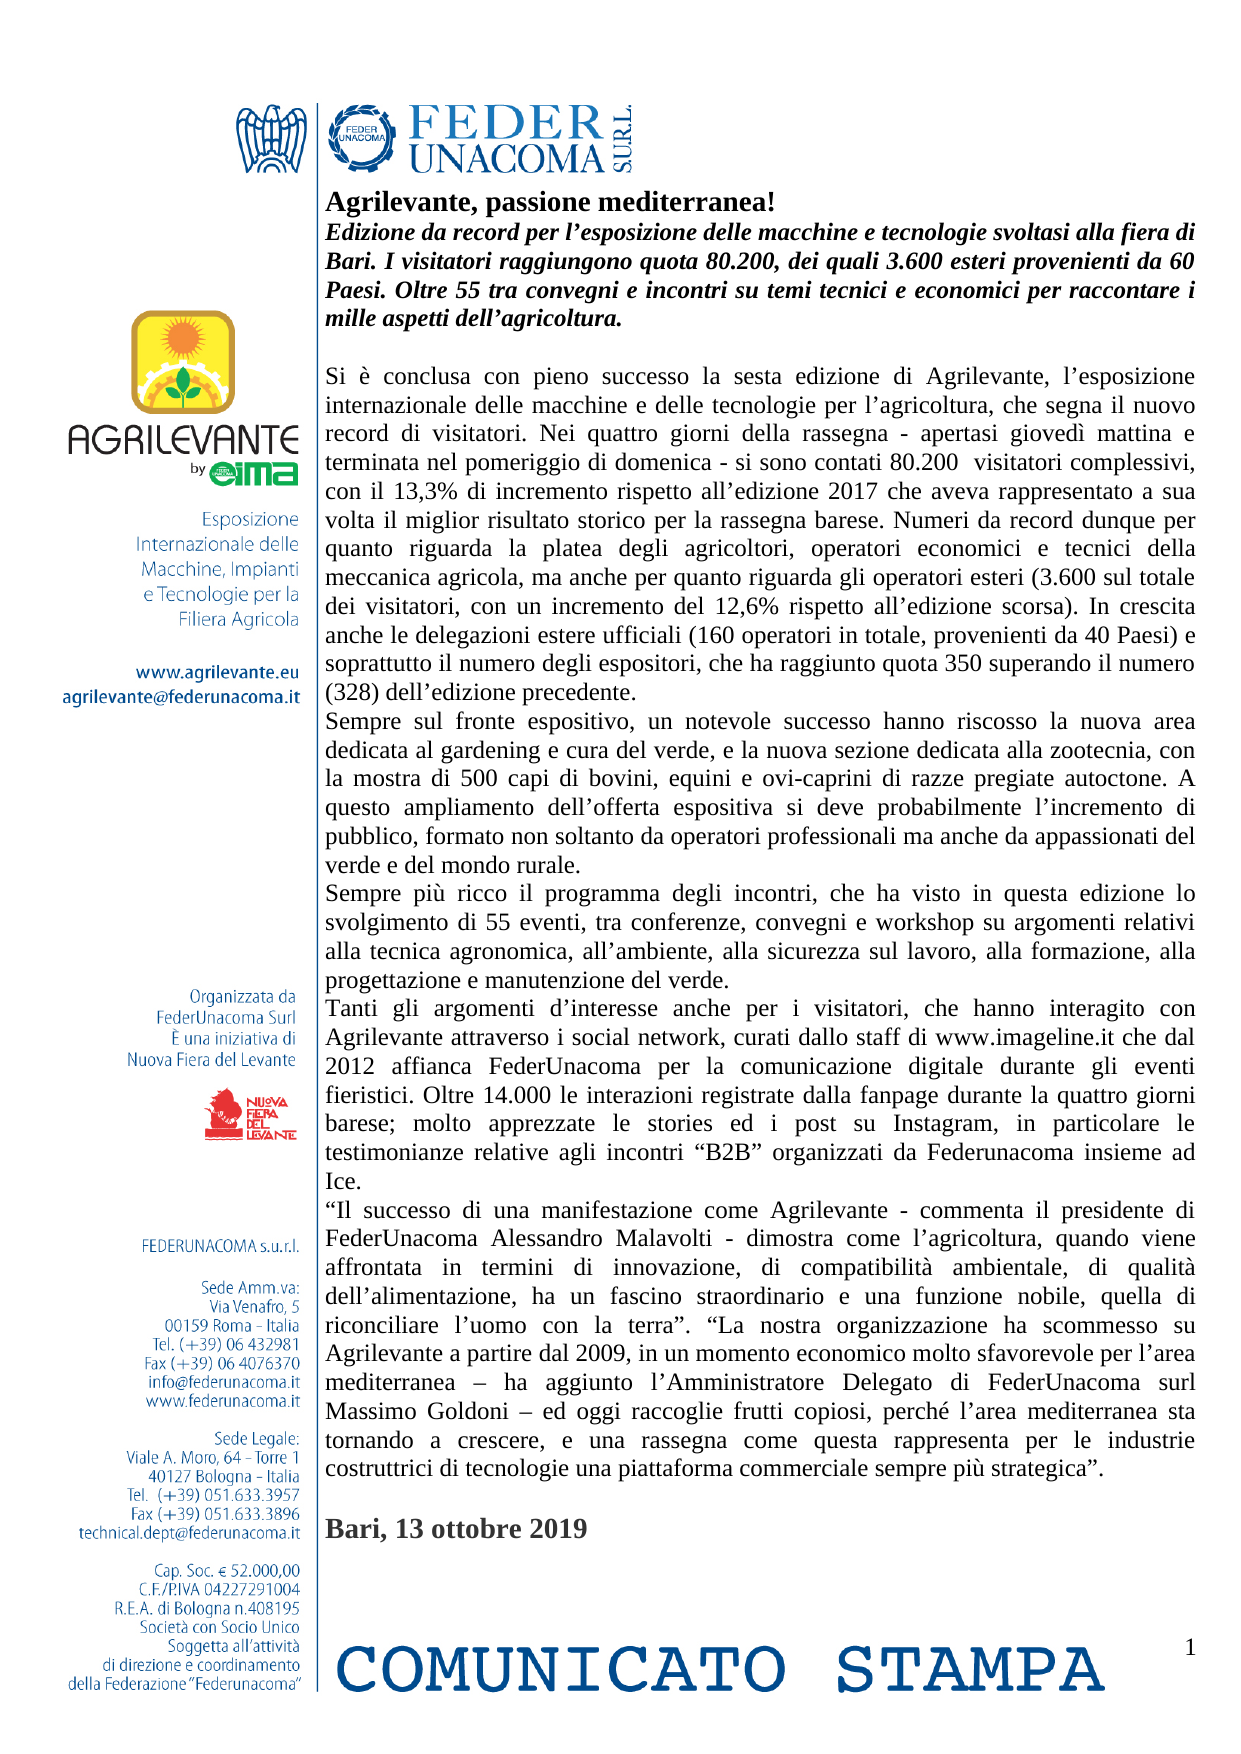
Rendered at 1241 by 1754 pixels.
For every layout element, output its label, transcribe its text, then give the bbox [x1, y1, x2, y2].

text Agrilevante, passione mediterranea! [325, 184, 1196, 217]
text Sempre più ricco il programma degli incontri, che ha visto in questa edizione lo svolgimento di 55 eventi, tra conferenze, convegni e workshop su argomenti relativi alla tecnica agronomica, all’ambiente, alla sicurezza sul lavoro, alla formazione, alla progettazione e manutenzione del verde. [325, 878, 1196, 993]
text “Il successo di una manifestazione come Agrilevante - commenta il presidente di FederUnacoma Alessandro Malavolti - dimostra come l’agricoltura, quando viene affrontata in termini di innovazione, di compatibilità ambientale, di qualità dell’alimentazione, ha un fascino straordinario e una funzione nobile, quella di riconciliare l’uomo con la terra”. “La nostra organizzazione ha scommesso su Agrilevante a partire dal 2009, in un momento economico molto sfavorevole per l’area mediterranea – ha aggiunto l’Amministratore Delegato di FederUnacoma surl Massimo Goldoni – ed oggi raccoglie frutti copiosi, perché l’area mediterranea sta tornando a crescere, e una rassegna come questa rappresenta per le industrie costruttrici di tecnologie una piattaforma commerciale sempre più strategica”. [325, 1195, 1196, 1482]
text Bari, 13 ottobre 2019 [325, 1511, 1196, 1544]
text Tanti gli argomenti d’interesse anche per i visitatori, che hanno interagito con Agrilevante attraverso i social network, curati dallo staff di www.imageline.it che dal 2012 affianca FederUnacoma per la comunicazione digitale durante gli eventi fieristici. Oltre 14.000 le interazioni registrate dalla fanpage durante la quattro giorni barese; molto apprezzate le stories ed i post su Instagram, in particolare le testimonianze relative agli incontri “B2B” organizzati da Federunacoma insieme ad Ice. [325, 993, 1196, 1195]
picture [0, 0, 1238, 1754]
text Sempre sul fronte espositivo, un notevole successo hanno riscosso la nuova area dedicata al gardening e cura del verde, e la nuova sezione dedicata alla zootecnia, con la mostra di 500 capi di bovini, equini e ovi-caprini di razze pregiate autoctone. A questo ampliamento dell’offerta espositiva si deve probabilmente l’incremento di pubblico, formato non soltanto da operatori professionali ma anche da appassionati del verde e del mondo rurale. [325, 706, 1196, 878]
text Si è conclusa con pieno successo la sesta edizione di Agrilevante, l’esposizione internazionale delle macchine e delle tecnologie per l’agricoltura, che segna il nuovo record di visitatori. Nei quattro giorni della rassegna - apertasi giovedì mattina e terminata nel pomeriggio di domenica - si sono contati 80.200 visitatori complessivi, con il 13,3% di incremento rispetto all’edizione 2017 che aveva rappresentato a sua volta il miglior risultato storico per la rassegna barese. Numeri da record dunque per quanto riguarda la platea degli agricoltori, operatori economici e tecnici della meccanica agricola, ma anche per quanto riguarda gli operatori esteri (3.600 sul totale dei visitatori, con un incremento del 12,6% rispetto all’edizione scorsa). In crescita anche le delegazioni estere ufficiali (160 operatori in totale, provenienti da 40 Paesi) e soprattutto il numero degli espositori, che ha raggiunto quota 350 superando il numero (328) dell’edizione precedente. [325, 361, 1196, 706]
text Edizione da record per l’esposizione delle macchine e tecnologie svoltasi alla fiera di Bari. I visitatori raggiungono quota 80.200, dei quali 3.600 esteri provenienti da 60 Paesi. Oltre 55 tra convegni e incontri su temi tecnici e economici per raccontare i mille aspetti dell’agricoltura. [325, 217, 1196, 332]
